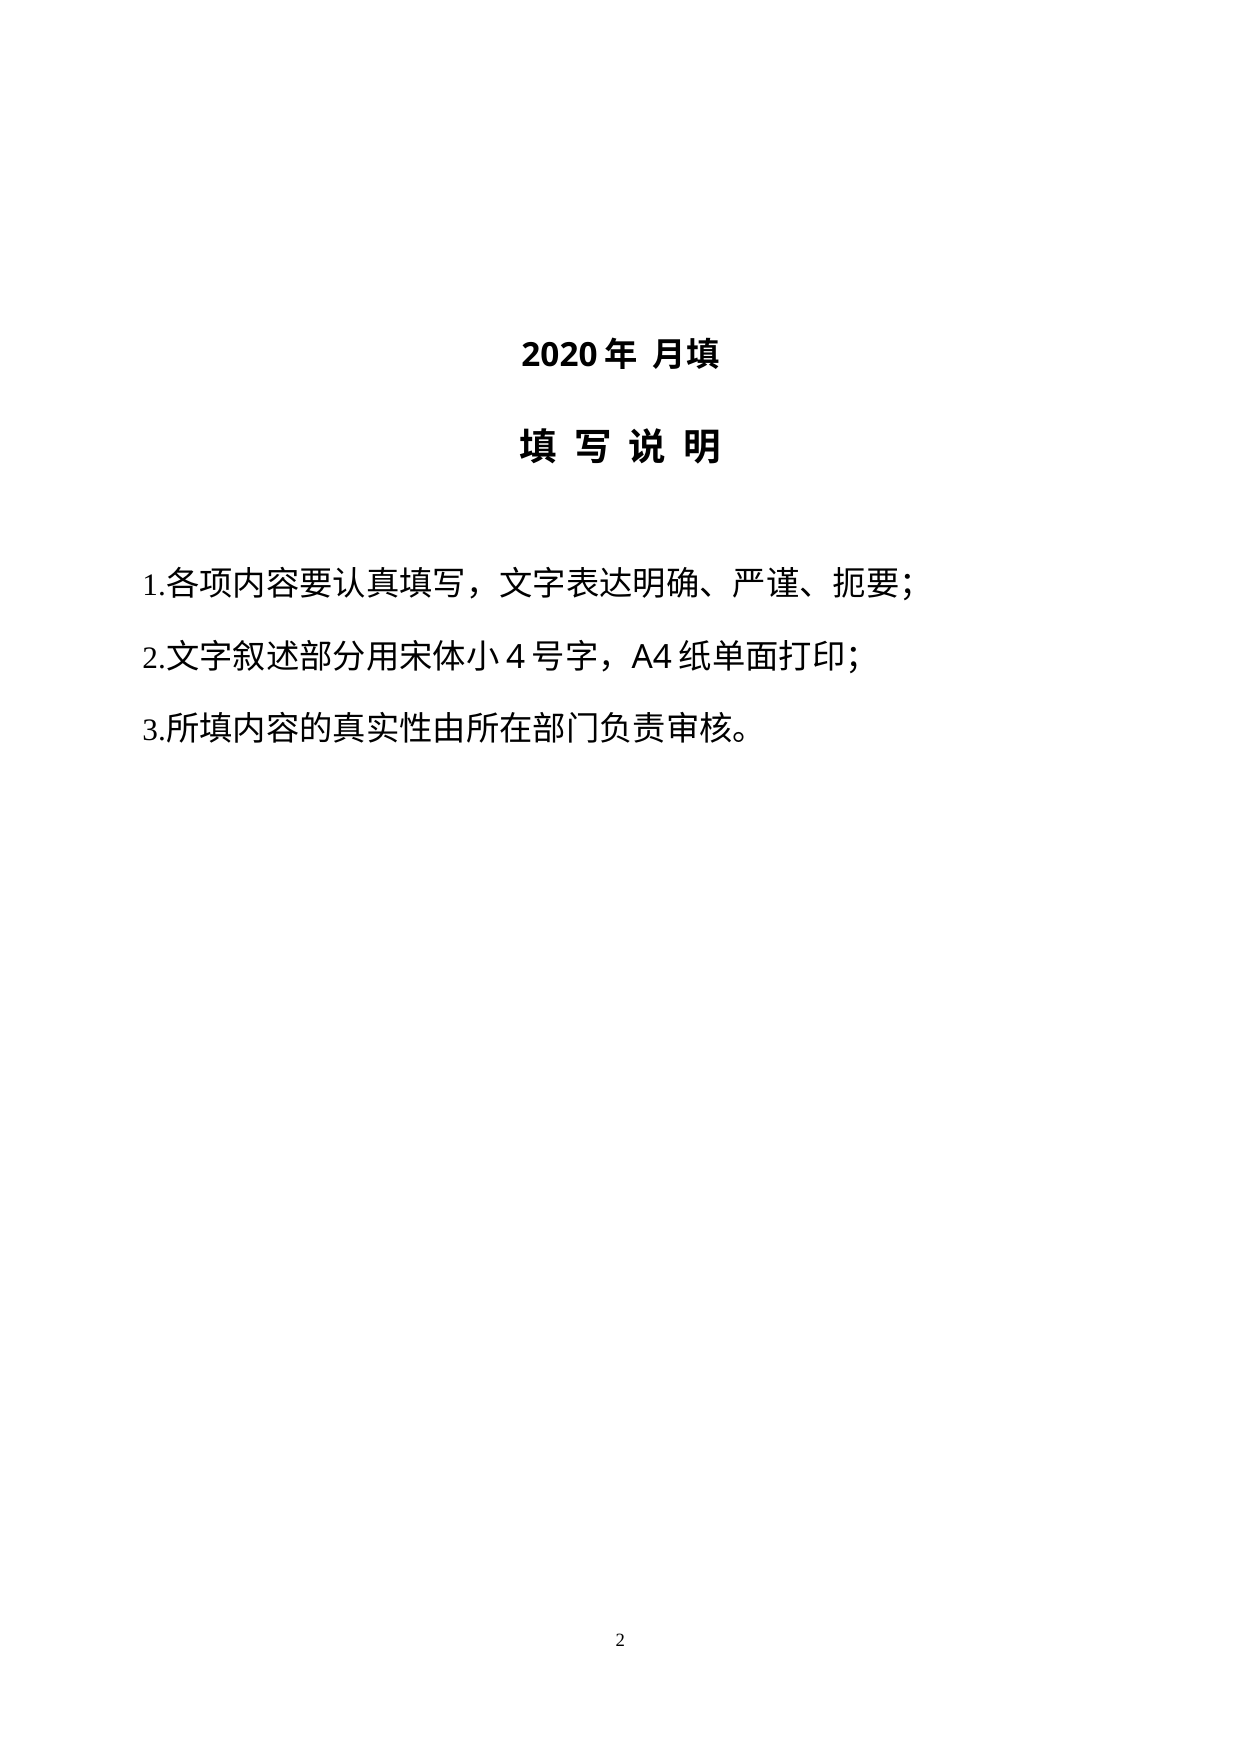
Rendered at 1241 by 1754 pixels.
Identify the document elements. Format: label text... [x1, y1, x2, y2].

text 1.各项内容要认真填写，文字表达明确、严谨、扼要； [111, 557, 1129, 605]
text 填 写 说 明 [111, 416, 1129, 471]
text 3.所填内容的真实性由所在部门负责审核。 [111, 702, 1129, 750]
text 2.文字叙述部分用宋体小4号字，A4纸单面打印； [111, 629, 1129, 678]
text 2020年 月填 [111, 328, 1129, 376]
